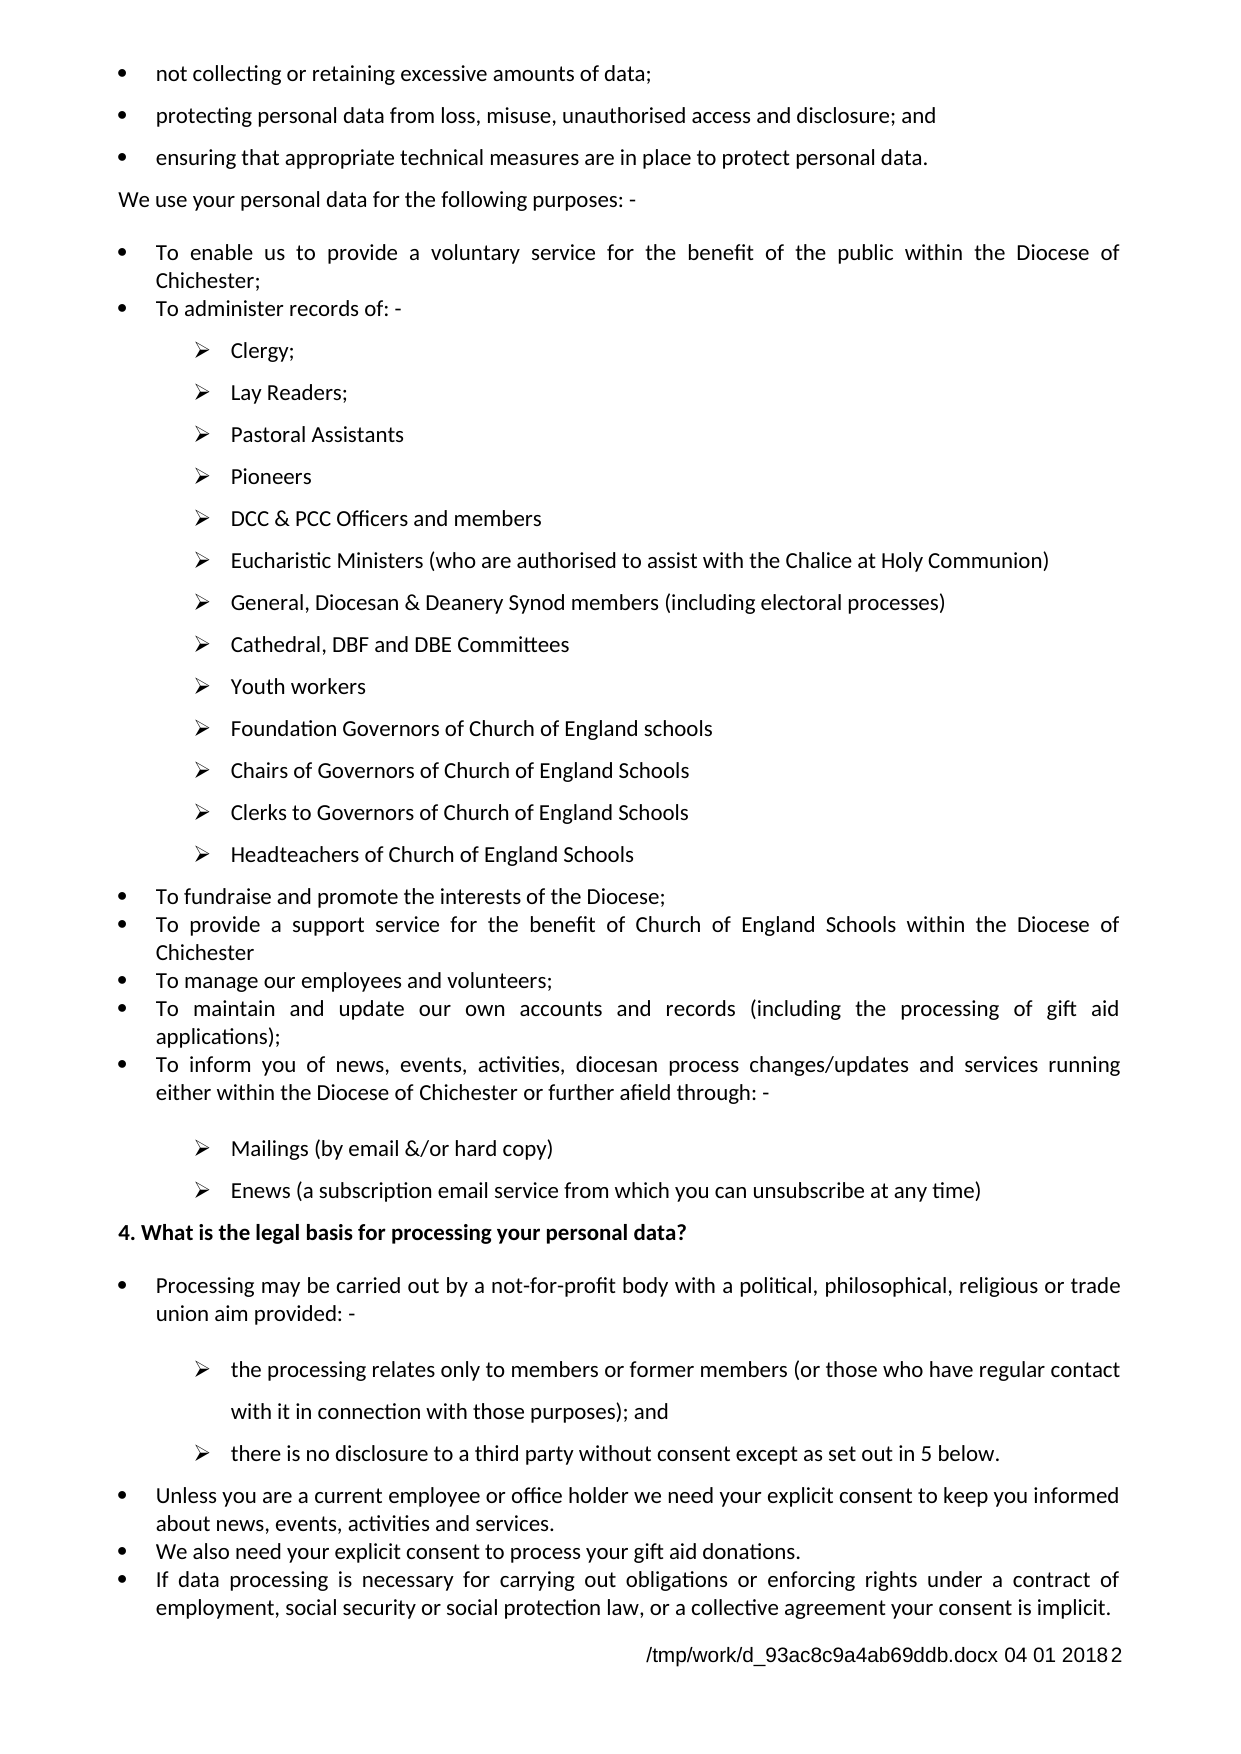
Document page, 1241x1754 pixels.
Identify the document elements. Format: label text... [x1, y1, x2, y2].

list the processing relates only to members or former members (or those who have regular contact with it in connection with those purposes); and [193, 1355, 1122, 1425]
list Eucharistic Ministers (who are authorised to assist with the Chalice at Holy Communion) [193, 546, 1122, 574]
list Pastoral Assistants [193, 420, 1122, 448]
list To inform you of news, events, activities, diocesan process changes/updates and services running either within the Diocese of Chichester or further afield through: - [118, 1050, 1122, 1106]
list Clerks to Governors of Church of England Schools [193, 798, 1122, 826]
list Lay Readers; [193, 378, 1122, 406]
list protecting personal data from loss, misuse, unauthorised access and disclosure; and [118, 101, 1122, 129]
text We use your personal data for the following purposes: - [118, 185, 1122, 213]
list Youth workers [193, 672, 1122, 700]
list We also need your explicit consent to process your gift aid donations. [118, 1537, 1122, 1565]
list To maintain and update our own accounts and records (including the processing of gift aid applications); [118, 994, 1122, 1050]
list To manage our employees and volunteers; [118, 966, 1122, 994]
list To administer records of: - [118, 294, 1122, 322]
list If data processing is necessary for carrying out obligations or enforcing rights under a contract of employment, social security or social protection law, or a collective agreement your consent is implicit. [118, 1565, 1122, 1621]
list there is no disclosure to a third party without consent except as set out in 5 below. [193, 1439, 1122, 1467]
list Clergy; [193, 336, 1122, 364]
list not collecting or retaining excessive amounts of data; [118, 59, 1122, 87]
list Chairs of Governors of Church of England Schools [193, 756, 1122, 784]
text 4. What is the legal basis for processing your personal data? [118, 1218, 1122, 1246]
list Foundation Governors of Church of England schools [193, 714, 1122, 742]
list Unless you are a current employee or office holder we need your explicit consent to keep you informed about news, events, activities and services. [118, 1481, 1122, 1537]
list General, Diocesan & Deanery Synod members (including electoral processes) [193, 588, 1122, 616]
list Cathedral, DBF and DBE Committees [193, 630, 1122, 658]
list Headteachers of Church of England Schools [193, 840, 1122, 868]
list DCC & PCC Officers and members [193, 504, 1122, 532]
list Enews (a subscription email service from which you can unsubscribe at any time) [193, 1176, 1122, 1204]
list To provide a support service for the benefit of Church of England Schools within the Diocese of Chichester [118, 910, 1122, 966]
list ensuring that appropriate technical measures are in place to protect personal data. [118, 143, 1122, 171]
list Pioneers [193, 462, 1122, 490]
list Processing may be carried out by a not-for-profit body with a political, philosophical, religious or trade union aim provided: - [118, 1271, 1122, 1327]
list Mailings (by email &/or hard copy) [193, 1134, 1122, 1162]
list To enable us to provide a voluntary service for the benefit of the public within the Diocese of Chichester; [118, 238, 1122, 294]
list To fundraise and promote the interests of the Diocese; [118, 882, 1122, 910]
